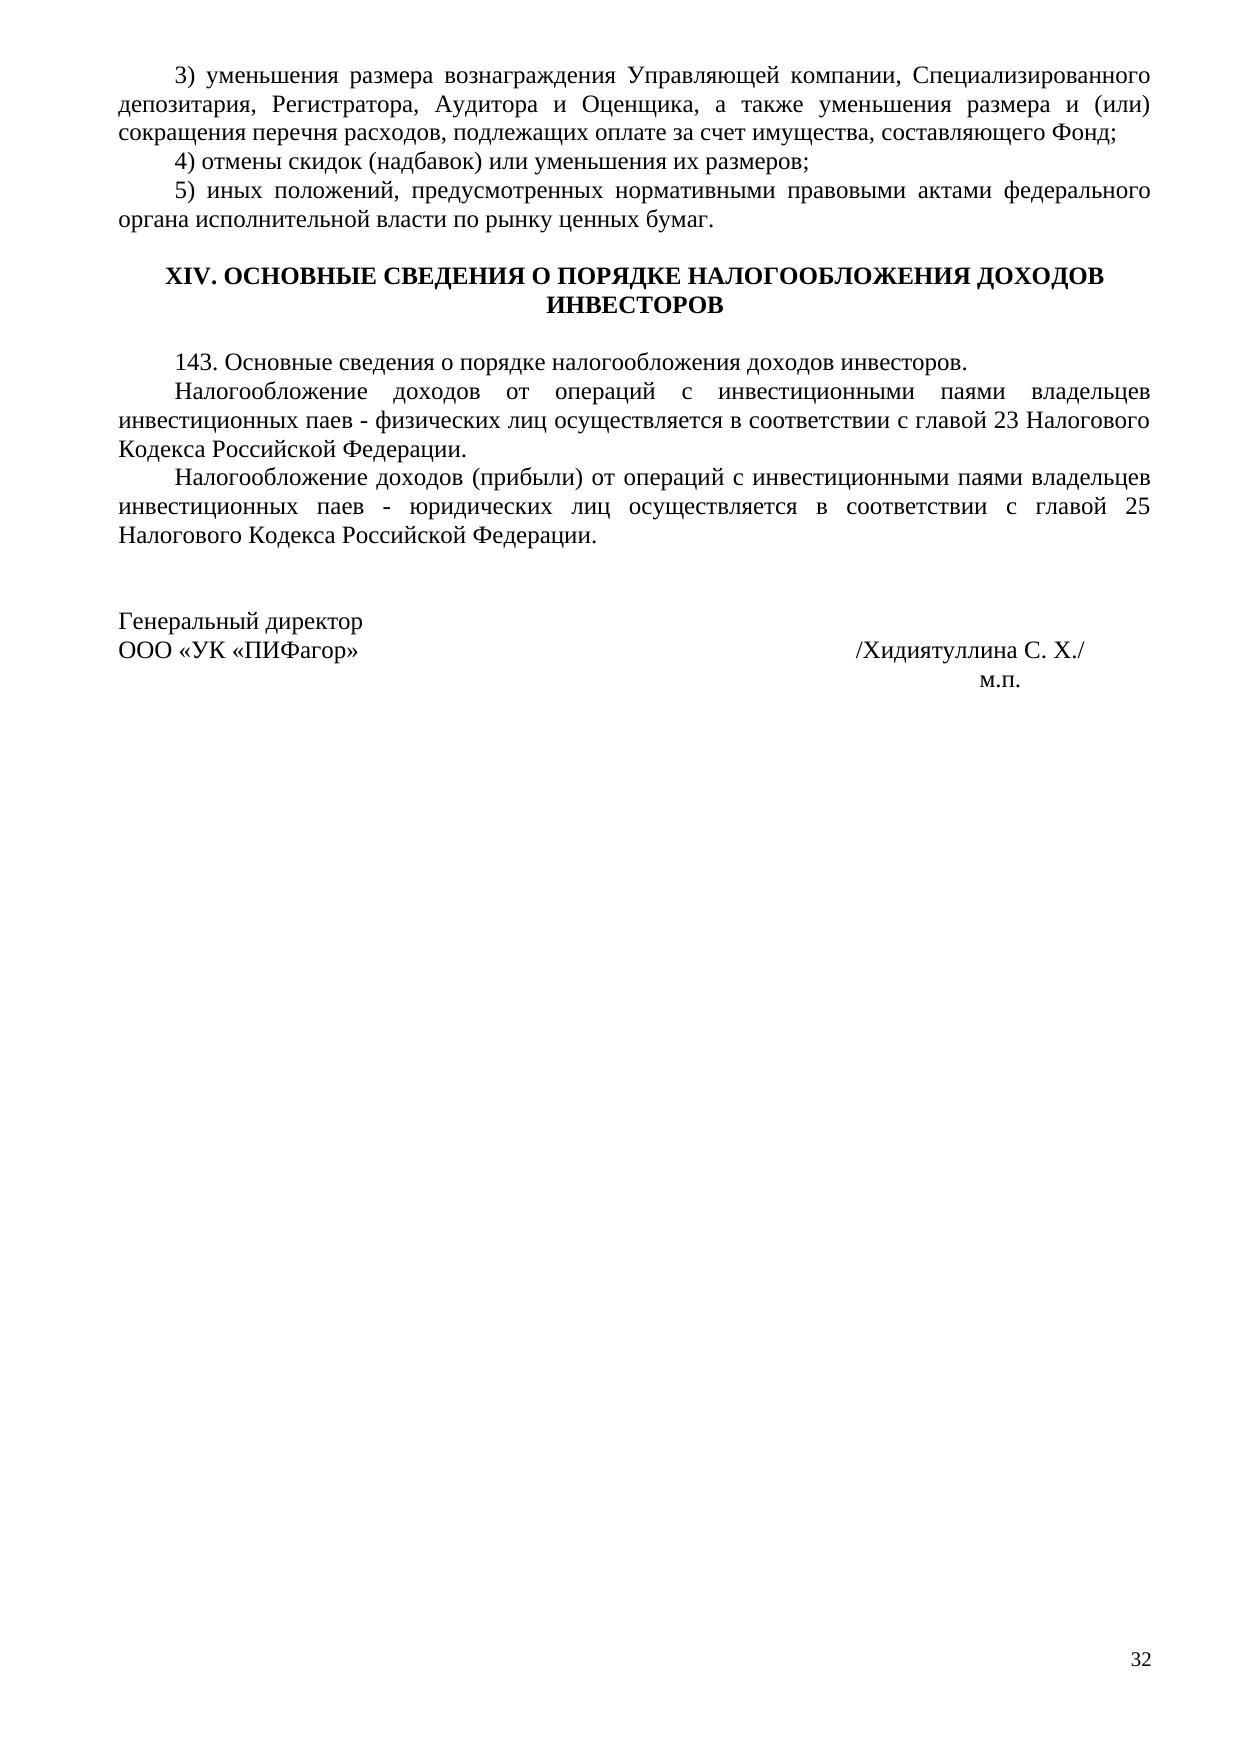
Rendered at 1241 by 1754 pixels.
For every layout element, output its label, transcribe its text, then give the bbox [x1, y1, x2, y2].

text 4) отмены скидок (надбавок) или уменьшения их размеров; [118, 146, 1152, 175]
text 3) уменьшения размера вознаграждения Управляющей компании, Специализированного депозитария, Регистратора, Аудитора и Оценщика, а также уменьшения размера и (или) сокращения перечня расходов, подлежащих оплате за счет имущества, составляющего Фонд; [118, 60, 1152, 146]
text 143. Основные сведения о порядке налогообложения доходов инвесторов. [118, 347, 1152, 376]
subtitle XIV. ОСНОВНЫЕ СВЕДЕНИЯ О ПОРЯДКЕ НАЛОГООБЛОЖЕНИЯ ДОХОДОВ ИНВЕСТОРОВ [118, 261, 1152, 319]
text Генеральный директор [118, 606, 1152, 635]
text ООО «УК «ПИФагор» /Хидиятуллина С. Х./ [118, 635, 1152, 664]
text Налогообложение доходов (прибыли) от операций с инвестиционными паями владельцев инвестиционных паев - юридических лиц осуществляется в соответствии с главой 25 Налогового Кодекса Российской Федерации. [118, 462, 1152, 549]
text 5) иных положений, предусмотренных нормативными правовыми актами федерального органа исполнительной власти по рынку ценных бумаг. [118, 175, 1152, 232]
text м.п. [118, 664, 1152, 692]
text Налогообложение доходов от операций с инвестиционными паями владельцев инвестиционных паев - физических лиц осуществляется в соответствии с главой 23 Налогового Кодекса Российской Федерации. [118, 376, 1152, 462]
